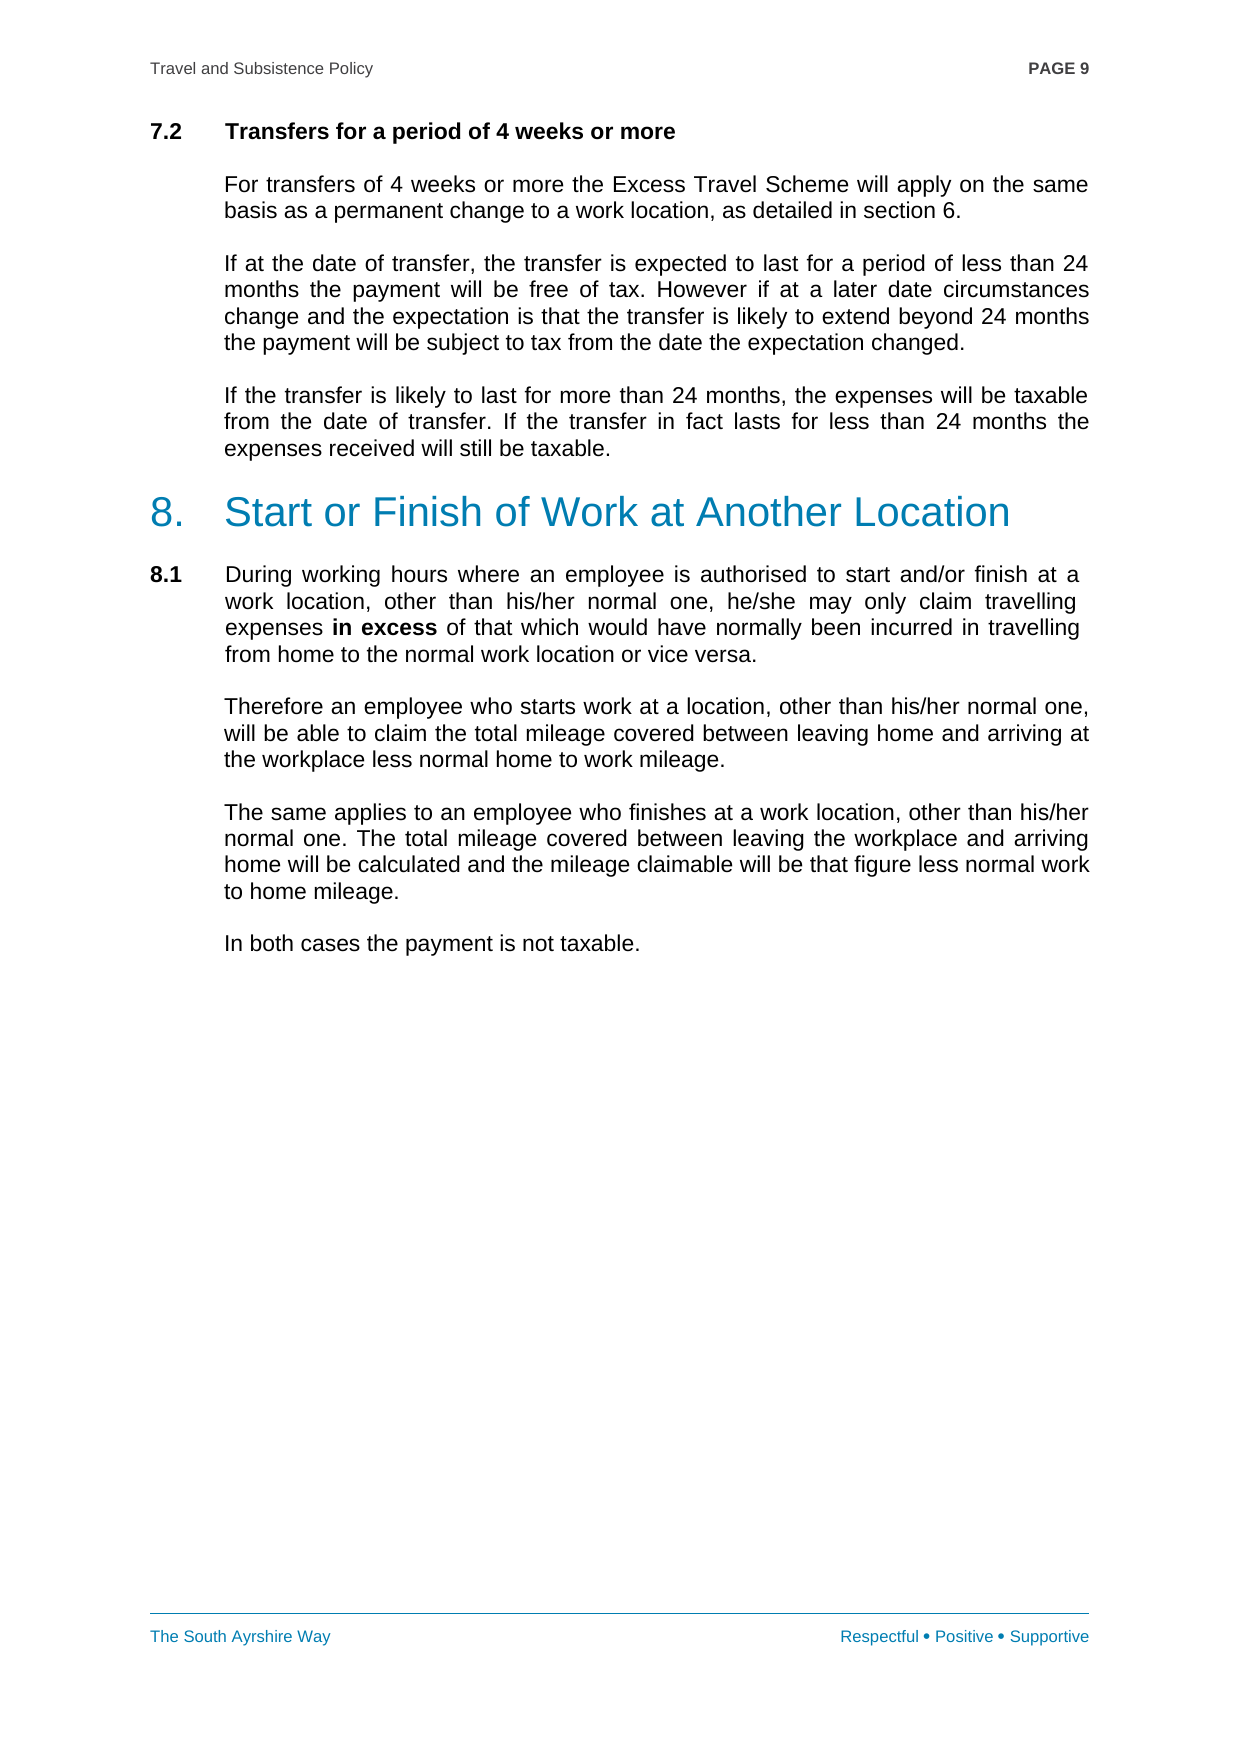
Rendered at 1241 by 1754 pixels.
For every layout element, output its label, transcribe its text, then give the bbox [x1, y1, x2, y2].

text The same applies to an employee who finishes at a work location, other than his/her normal one. The total mileage covered between leaving the workplace and arriving home will be calculated and the mileage claimable will be that figure less normal work to home mileage. [224, 799, 1090, 904]
text If at the date of transfer, the transfer is expected to last for a period of less than 24 months the payment will be free of tax. However if at a later date circumstances change and the expectation is that the transfer is likely to extend beyond 24 months the payment will be subject to tax from the date the expectation changed. [224, 250, 1090, 355]
list Start or Finish of Work at Another Location [150, 487, 1090, 535]
text If the transfer is likely to last for more than 24 months, the expenses will be taxable from the date of transfer. If the transfer in fact lasts for less than 24 months the expenses received will still be taxable. [224, 382, 1090, 461]
text For transfers of 4 weeks or more the Excess Travel Scheme will apply on the same basis as a permanent change to a work location, as detailed in section 6. [224, 171, 1090, 224]
text Therefore an employee who starts work at a location, other than his/her normal one, will be able to claim the total mileage covered between leaving home and arriving at the workplace less normal home to work mileage. [224, 693, 1090, 772]
text 8.1 During working hours where an employee is authorised to start and/or finish at a work location, other than his/her normal one, he/she may only claim travelling expenses in excess of that which would have normally been incurred in travelling from home to the normal work location or vice versa. [150, 561, 1090, 667]
text In both cases the payment is not taxable. [224, 930, 1090, 957]
text 7.2 Transfers for a period of 4 weeks or more [150, 118, 1090, 144]
